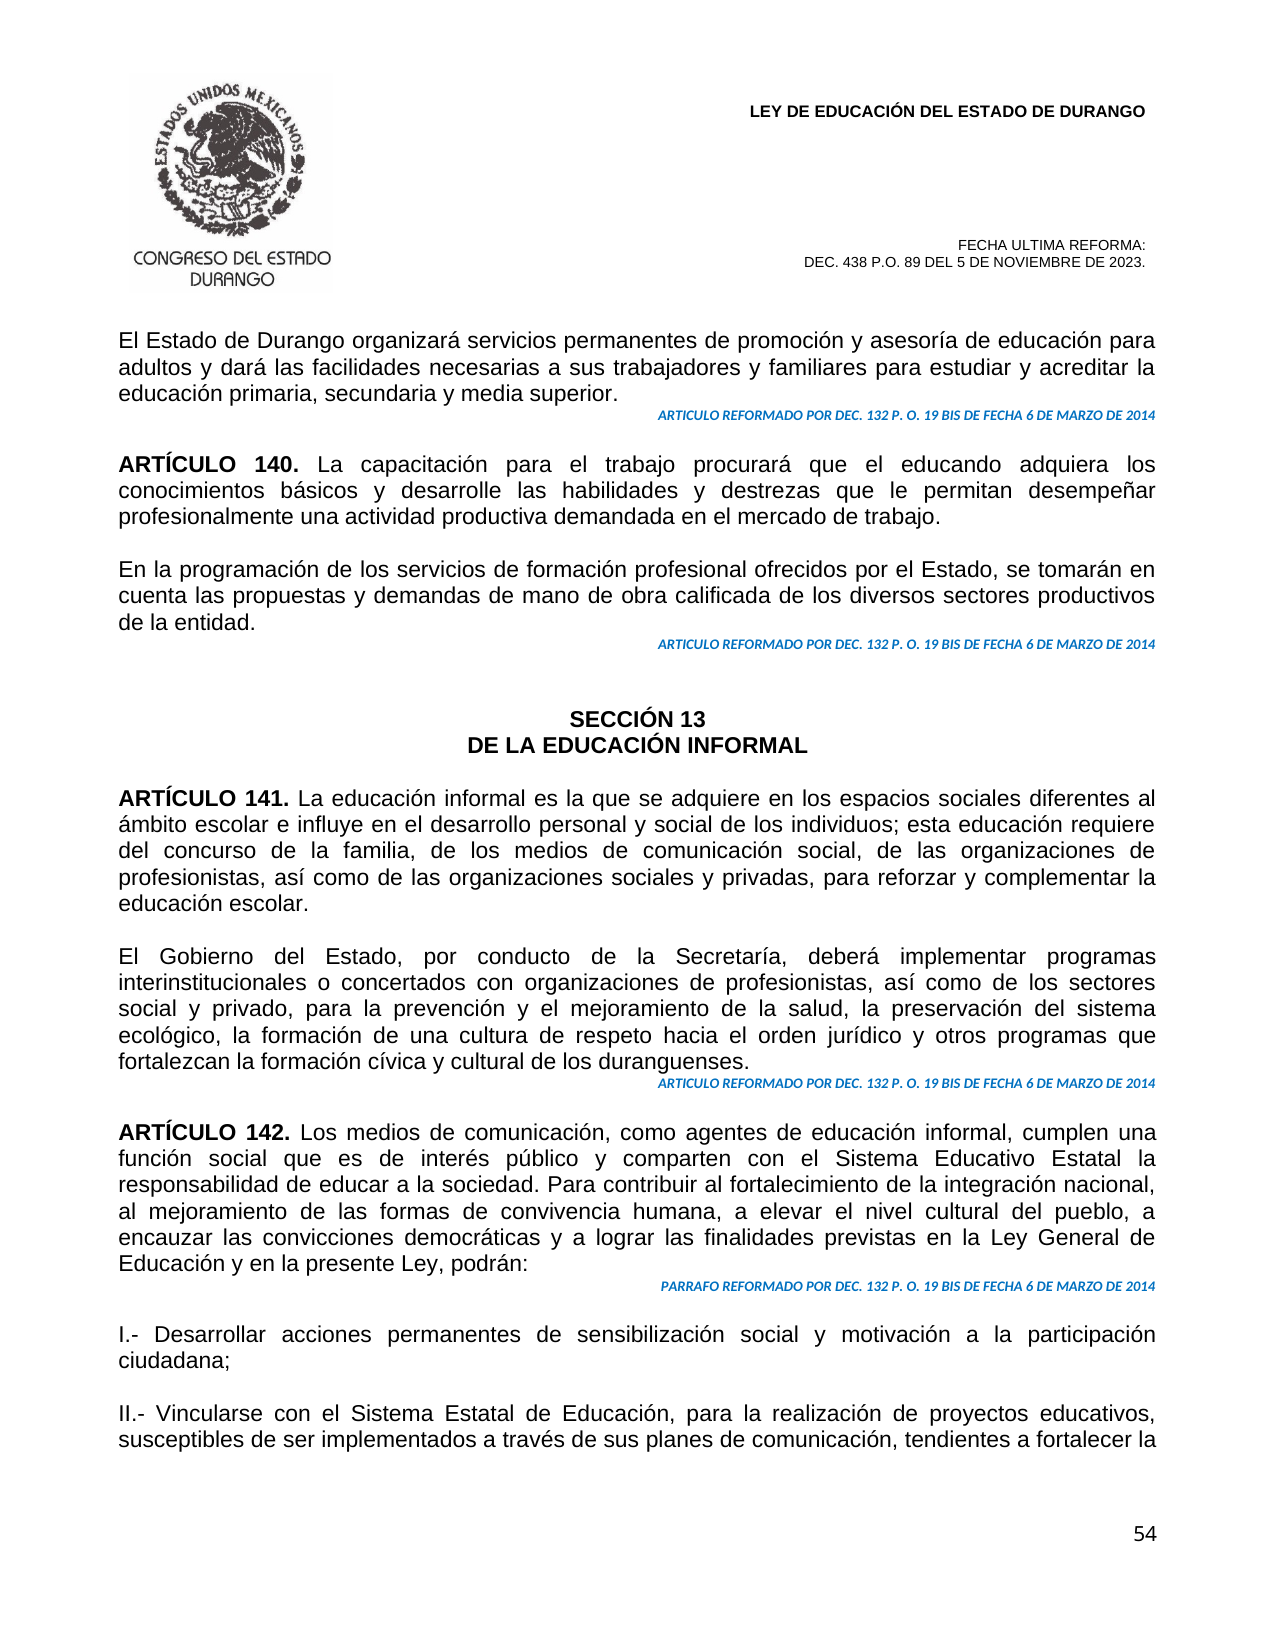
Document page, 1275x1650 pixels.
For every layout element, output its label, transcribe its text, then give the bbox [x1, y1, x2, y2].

text SECCIÓN 13 [118, 706, 1157, 732]
text PARRAFO REFORMADO POR DEC. 132 P. O. 19 BIS DE FECHA 6 DE MARZO DE 2014 [118, 1277, 1157, 1294]
text ARTÍCULO 140. La capacitación para el trabajo procurará que el educando adquiera los conocimientos básicos y desarrolle las habilidades y destrezas que le permitan desempeñar profesionalmente una actividad productiva demandada en el mercado de trabajo. [118, 451, 1157, 529]
text En la programación de los servicios de formación profesional ofrecidos por el Estado, se tomarán en cuenta las propuestas y demandas de mano de obra calificada de los diversos sectores productivos de la entidad. [118, 556, 1157, 635]
text ARTICULO REFORMADO POR DEC. 132 P. O. 19 BIS DE FECHA 6 DE MARZO DE 2014 [118, 635, 1157, 653]
text El Estado de Durango organizará servicios permanentes de promoción y asesoría de educación para adultos y dará las facilidades necesarias a sus trabajadores y familiares para estudiar y acreditar la educación primaria, secundaria y media superior. [118, 327, 1157, 406]
text El Gobierno del Estado, por conducto de la Secretaría, deberá implementar programas interinstitucionales o concertados con organizaciones de profesionistas, así como de los sectores social y privado, para la prevención y el mejoramiento de la salud, la preservación del sistema ecológico, la formación de una cultura de respeto hacia el orden jurídico y otros programas que fortalezcan la formación cívica y cultural de los duranguenses. [118, 943, 1157, 1074]
text DE LA EDUCACIÓN INFORMAL [118, 732, 1157, 758]
text ARTÍCULO 142. Los medios de comunicación, como agentes de educación informal, cumplen una función social que es de interés público y comparten con el Sistema Educativo Estatal la responsabilidad de educar a la sociedad. Para contribuir al fortalecimiento de la integración nacional, al mejoramiento de las formas de convivencia humana, a elevar el nivel cultural del pueblo, a encauzar las convicciones democráticas y a lograr las finalidades previstas en la Ley General de Educación y en la presente Ley, podrán: [118, 1119, 1157, 1277]
text ARTICULO REFORMADO POR DEC. 132 P. O. 19 BIS DE FECHA 6 DE MARZO DE 2014 [118, 406, 1157, 424]
text ARTICULO REFORMADO POR DEC. 132 P. O. 19 BIS DE FECHA 6 DE MARZO DE 2014 [118, 1074, 1157, 1092]
picture [129, 73, 333, 293]
text I.- Desarrollar acciones permanentes de sensibilización social y motivación a la participación ciudadana; [118, 1321, 1157, 1374]
text ARTÍCULO 141. La educación informal es la que se adquiere en los espacios sociales diferentes al ámbito escolar e influye en el desarrollo personal y social de los individuos; esta educación requiere del concurso de la familia, de los medios de comunicación social, de las organizaciones de profesionistas, así como de las organizaciones sociales y privadas, para reforzar y complementar la educación escolar. [118, 784, 1157, 916]
